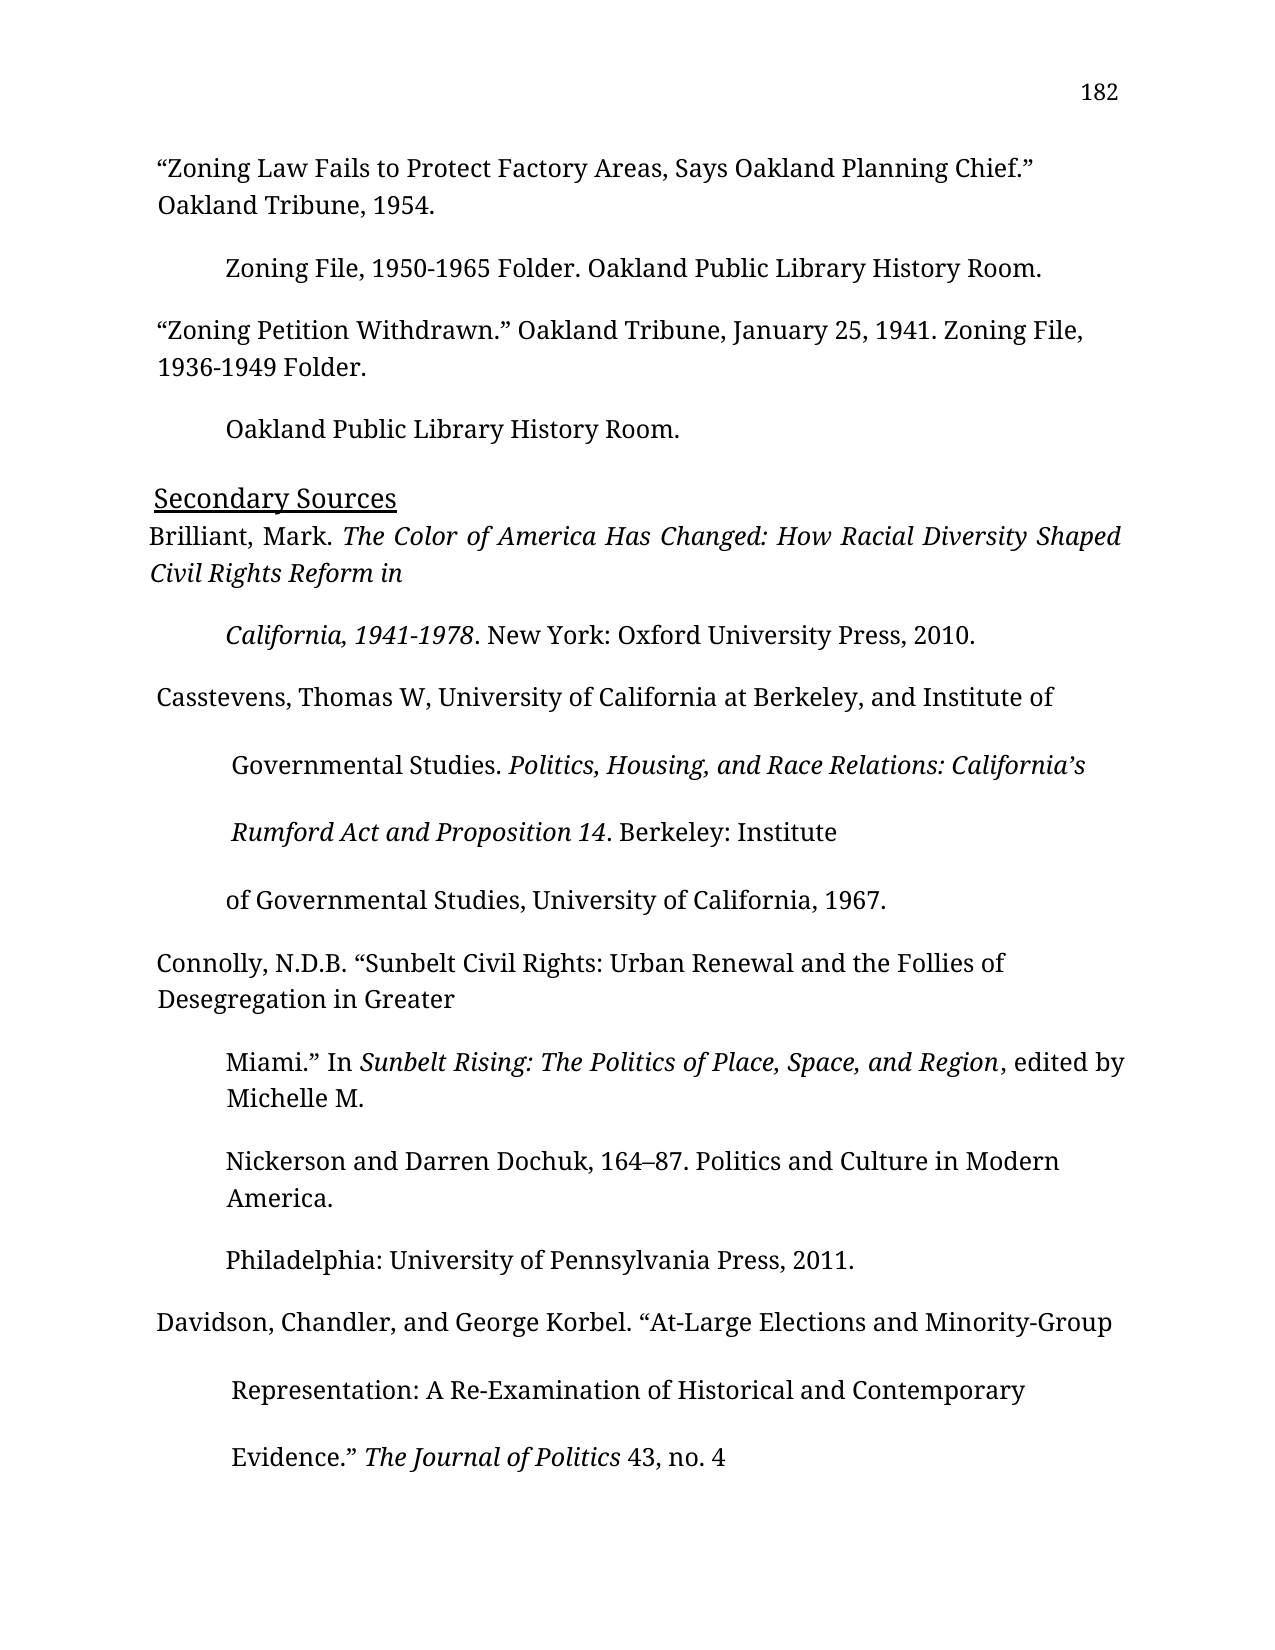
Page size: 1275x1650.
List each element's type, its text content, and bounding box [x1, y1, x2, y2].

text Nickerson and Darren Dochuk, 164–87. Politics and Culture in Modern America. [225, 1143, 1124, 1214]
text Brilliant, Mark. The Color of America Has Changed: How Racial Diversity Shaped Civil Rights Reform in [149, 519, 1125, 589]
text Miami.” In Sunbelt Rising: The Politics of Place, Space, and Region, edited by Michelle M. [225, 1044, 1125, 1115]
text “Zoning Law Fails to Protect Factory Areas, Says Oakland Planning Chief.” Oakland Tribune, 1954. [156, 151, 1124, 222]
text of Governmental Studies, University of California, 1967. [225, 883, 1124, 917]
text Oakland Public Library History Room. [225, 412, 1124, 446]
text Connolly, N.D.B. “Sunbelt Civil Rights: Urban Renewal and the Follies of Desegregation in Greater [156, 945, 1124, 1016]
subtitle Secondary Sources [154, 479, 1125, 516]
text Casstevens, Thomas W, University of California at Berkeley, and Institute of Governmental Studies. Politics, Housing, and Race Relations: California’s Rumford Act and Proposition 14. Berkeley: Institute [156, 680, 1124, 849]
text Zoning File, 1950-1965 Folder. Oakland Public Library History Room. [225, 250, 1124, 284]
text “Zoning Petition Withdrawn.” Oakland Tribune, January 25, 1941. Zoning File, 1936-1949 Folder. [156, 312, 1124, 383]
text Davidson, Chandler, and George Korbel. “At-Large Elections and Minority-Group Representation: A Re-Examination of Historical and Contemporary Evidence.” The Journal of Politics 43, no. 4 [156, 1305, 1124, 1474]
text California, 1941-1978. New York: Oxford University Press, 2010. [225, 618, 1124, 652]
text Philadelphia: University of Pennsylvania Press, 2011. [225, 1242, 1124, 1276]
